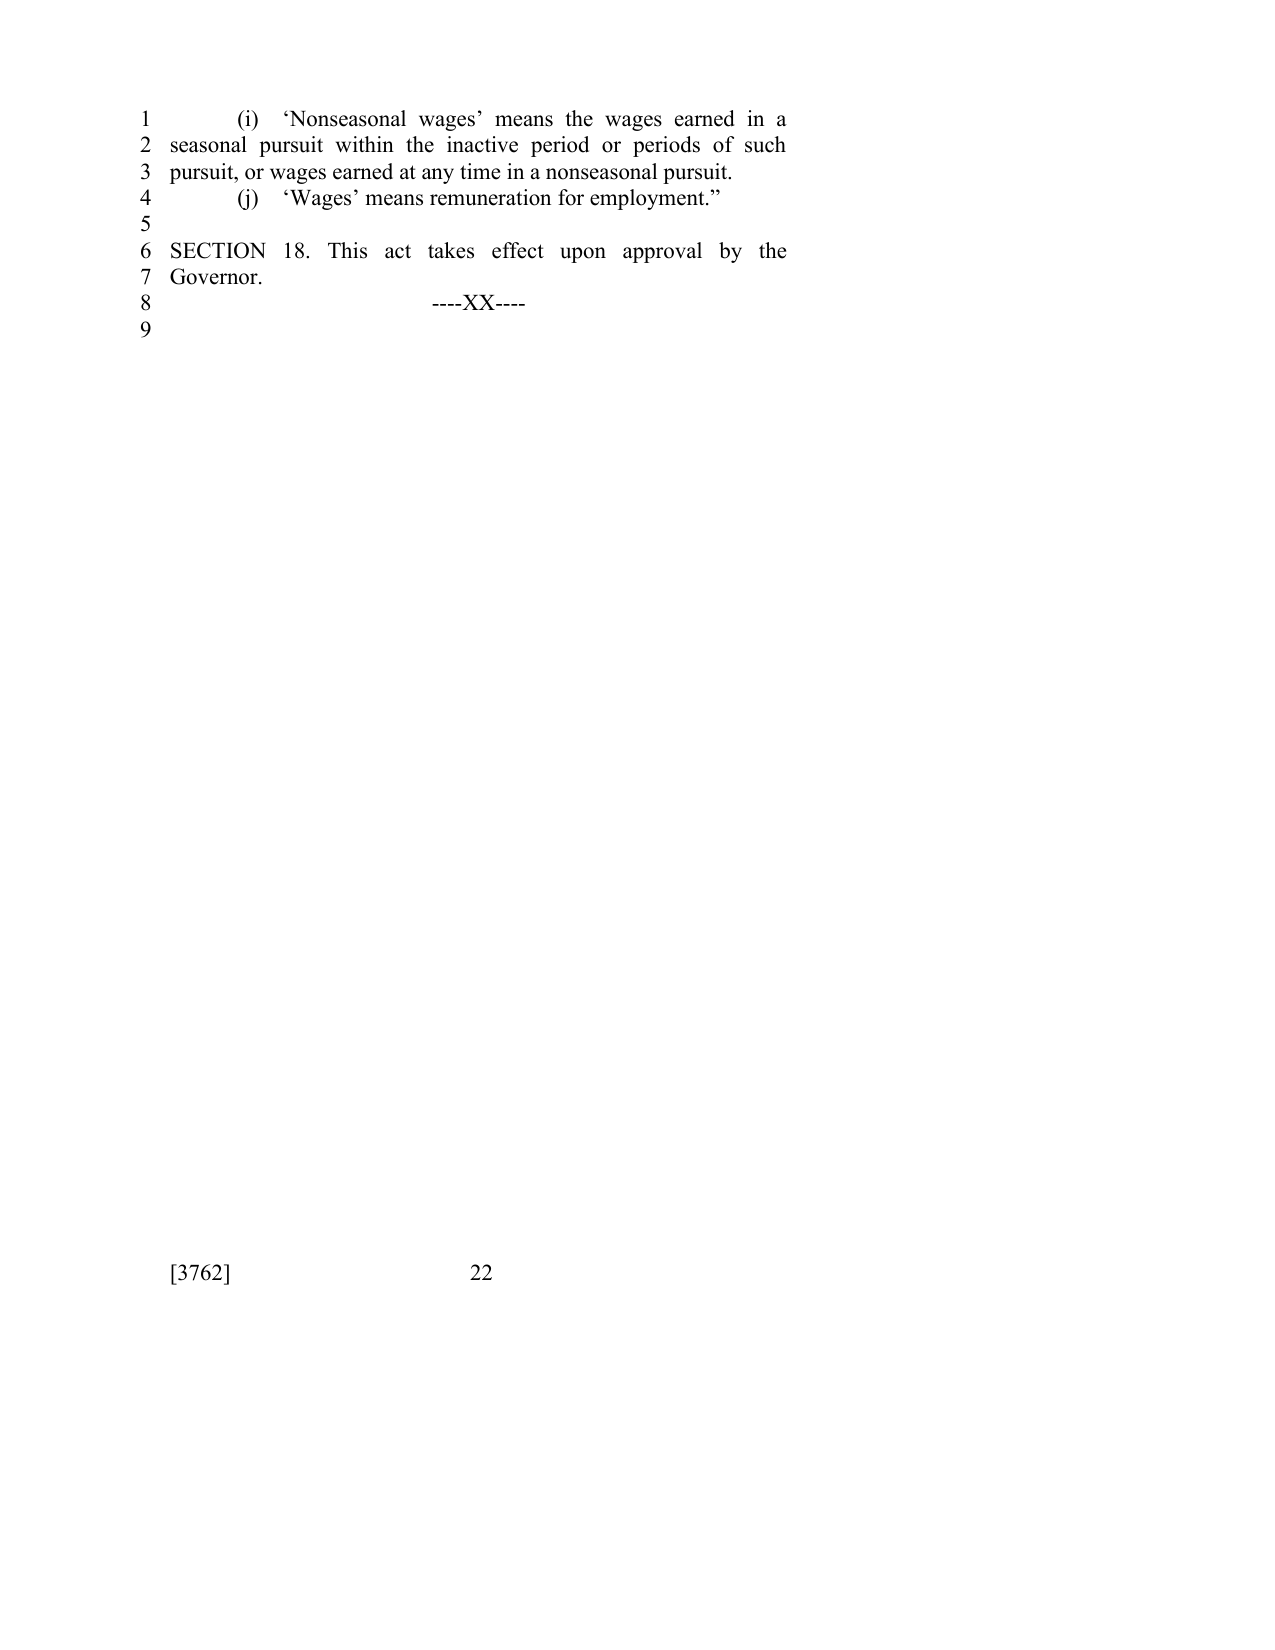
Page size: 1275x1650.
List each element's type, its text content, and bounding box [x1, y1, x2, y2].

text ----XX---- [169, 289, 787, 316]
text (i) ‘Nonseasonal wages’ means the wages earned in a seasonal pursuit within the inactive period or periods of such pursuit, or wages earned at any time in a nonseasonal pursuit. [169, 105, 787, 184]
text SECTION 18. This act takes effect upon approval by the Governor. [169, 237, 787, 289]
text (j) ‘Wages’ means remuneration for employment.” [169, 184, 787, 210]
